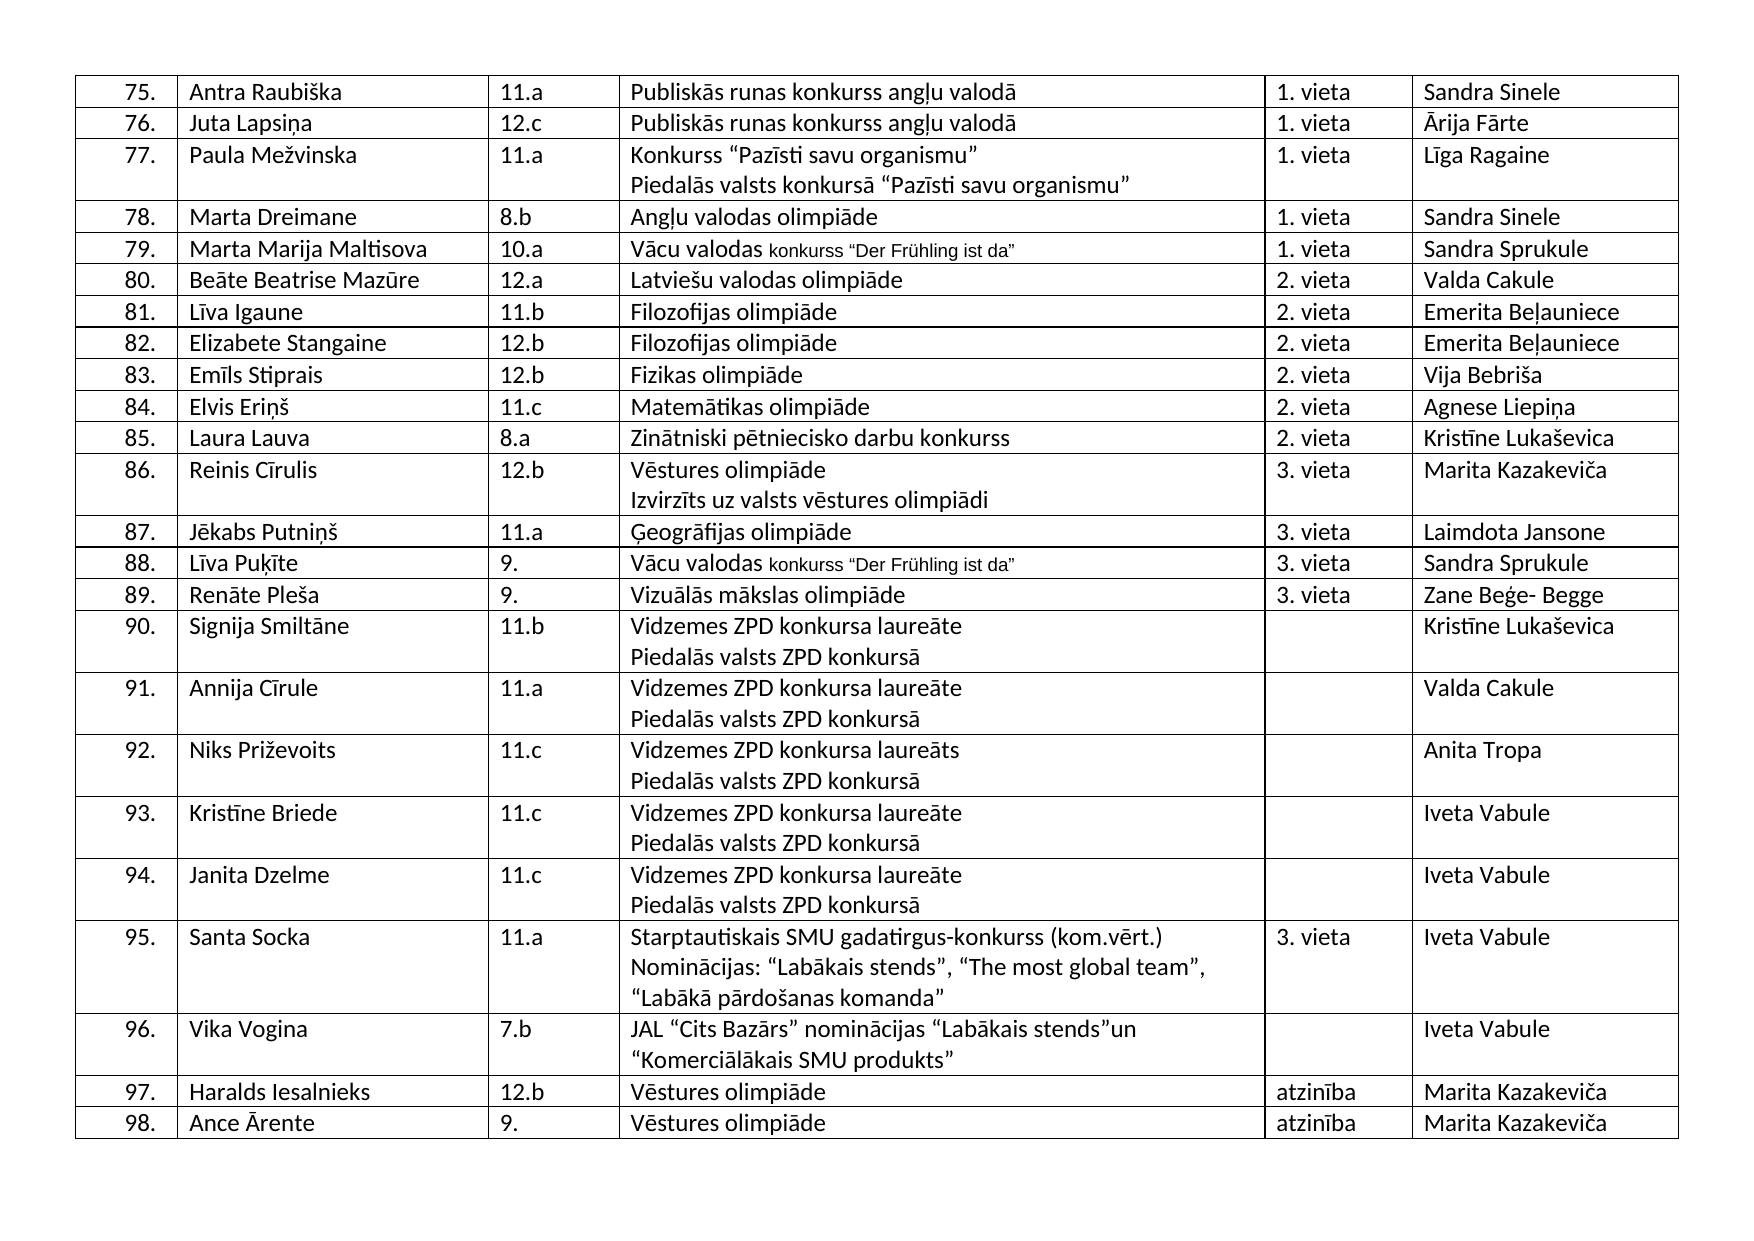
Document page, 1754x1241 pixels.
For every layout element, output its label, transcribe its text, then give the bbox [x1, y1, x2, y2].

table_cell 2. vieta [1266, 422, 1412, 453]
table_cell [1266, 797, 1412, 858]
table_cell Emīls Stiprais [178, 359, 488, 389]
table_cell 1. vieta [1266, 76, 1412, 107]
table_cell [76, 1014, 177, 1074]
table_cell Latviešu valodas olimpiāde [620, 264, 1264, 295]
table_cell Starptautiskais SMU gadatirgus-konkurss (kom.vērt.) Nominācijas: “Labākais stends”, “The most global team”, “Labākā pārdošanas komanda” [620, 921, 1264, 1012]
table_cell 3. vieta [1266, 548, 1412, 578]
table_cell 11.a [489, 921, 619, 1012]
table_cell 12.b [489, 454, 619, 515]
table_cell [76, 735, 177, 796]
table_cell Marita Kazakeviča [1413, 454, 1678, 515]
table_cell Laura Lauva [178, 422, 488, 453]
table_cell Elizabete Stangaine [178, 328, 488, 358]
table_cell Janita Dzelme [178, 859, 488, 920]
table_cell 12.c [489, 108, 619, 138]
table_cell [76, 516, 177, 546]
table_cell Anita Tropa [1413, 735, 1678, 796]
table_cell Signija Smiltāne [178, 611, 488, 672]
table_cell Filozofijas olimpiāde [620, 296, 1264, 326]
table_cell [76, 201, 177, 232]
table_cell Renāte Pleša [178, 579, 488, 609]
table_cell Sandra Sprukule [1413, 233, 1678, 263]
table_cell Niks Priževoits [178, 735, 488, 796]
table_cell 11.c [489, 797, 619, 858]
table_cell [76, 108, 177, 138]
table_cell Haralds Iesalnieks [178, 1076, 488, 1106]
table_cell Vācu valodas konkurss “Der Frühling ist da” [620, 548, 1264, 578]
table_cell Agnese Liepiņa [1413, 391, 1678, 421]
table_cell Marta Dreimane [178, 201, 488, 232]
table_cell Vidzemes ZPD konkursa laureāte Piedalās valsts ZPD konkursā [620, 859, 1264, 920]
table_cell 9. [489, 1107, 619, 1138]
table_cell Reinis Cīrulis [178, 454, 488, 515]
table_cell 12.b [489, 328, 619, 358]
table_cell 11.c [489, 859, 619, 920]
table_cell Ģeogrāfijas olimpiāde [620, 516, 1264, 546]
table_cell Marita Kazakeviča [1413, 1107, 1678, 1138]
table_cell Emerita Beļauniece [1413, 296, 1678, 326]
table_cell 12.b [489, 359, 619, 389]
table_cell 11.a [489, 76, 619, 107]
table_cell [76, 139, 177, 200]
table_cell Iveta Vabule [1413, 797, 1678, 858]
table_cell Līva Igaune [178, 296, 488, 326]
table_cell 11.b [489, 296, 619, 326]
table_cell Vidzemes ZPD konkursa laureāte Piedalās valsts ZPD konkursā [620, 673, 1264, 734]
table_cell Matemātikas olimpiāde [620, 391, 1264, 421]
table_cell Antra Raubiška [178, 76, 488, 107]
table_cell Emerita Beļauniece [1413, 328, 1678, 358]
table_cell JAL “Cits Bazārs” nominācijas “Labākais stends”un “Komerciālākais SMU produkts” [620, 1014, 1264, 1074]
table_cell Kristīne Lukaševica [1413, 422, 1678, 453]
table_cell 3. vieta [1266, 516, 1412, 546]
table_cell Vēstures olimpiāde [620, 1076, 1264, 1106]
table_cell Līga Ragaine [1413, 139, 1678, 200]
table_cell 11.a [489, 139, 619, 200]
table_cell 11.a [489, 516, 619, 546]
table_cell [76, 611, 177, 672]
table_cell 2. vieta [1266, 359, 1412, 389]
table_cell Vēstures olimpiāde [620, 1107, 1264, 1138]
table_cell 11.c [489, 735, 619, 796]
table_cell [76, 359, 177, 389]
table_cell [76, 673, 177, 734]
table_cell [1266, 611, 1412, 672]
table_cell Ārija Fārte [1413, 108, 1678, 138]
table_cell Beāte Beatrise Mazūre [178, 264, 488, 295]
table_cell Konkurss “Pazīsti savu organismu” Piedalās valsts konkursā “Pazīsti savu organismu” [620, 139, 1264, 200]
table_cell Marta Marija Maltisova [178, 233, 488, 263]
table_cell Vēstures olimpiāde Izvirzīts uz valsts vēstures olimpiādi [620, 454, 1264, 515]
table_cell Filozofijas olimpiāde [620, 328, 1264, 358]
table_cell atzinība [1266, 1076, 1412, 1106]
table_cell Vika Vogina [178, 1014, 488, 1074]
table_cell [76, 1107, 177, 1138]
table_cell [76, 797, 177, 858]
table_cell [76, 859, 177, 920]
table_cell Paula Mežvinska [178, 139, 488, 200]
table_cell Vidzemes ZPD konkursa laureāts Piedalās valsts ZPD konkursā [620, 735, 1264, 796]
table_cell 8.a [489, 422, 619, 453]
table_cell [1266, 1014, 1412, 1074]
table_cell 9. [489, 548, 619, 578]
table_cell 2. vieta [1266, 391, 1412, 421]
table_cell 10.a [489, 233, 619, 263]
table_cell 3. vieta [1266, 454, 1412, 515]
table_cell 12.b [489, 1076, 619, 1106]
table_cell 11.a [489, 673, 619, 734]
table_cell Jēkabs Putniņš [178, 516, 488, 546]
table_cell [76, 391, 177, 421]
table_cell [76, 548, 177, 578]
table_cell Vidzemes ZPD konkursa laureāte Piedalās valsts ZPD konkursā [620, 797, 1264, 858]
table_cell [76, 328, 177, 358]
table_cell Publiskās runas konkurss angļu valodā [620, 108, 1264, 138]
table_cell Laimdota Jansone [1413, 516, 1678, 546]
table_cell Publiskās runas konkurss angļu valodā [620, 76, 1264, 107]
table_cell [76, 454, 177, 515]
table_cell [76, 76, 177, 107]
table_cell Sandra Sinele [1413, 76, 1678, 107]
table_cell Angļu valodas olimpiāde [620, 201, 1264, 232]
table_cell Elvis Eriņš [178, 391, 488, 421]
table_cell [76, 264, 177, 295]
table_cell 2. vieta [1266, 296, 1412, 326]
table_cell [1266, 735, 1412, 796]
table_cell 2. vieta [1266, 328, 1412, 358]
table_cell Valda Cakule [1413, 264, 1678, 295]
table_cell 1. vieta [1266, 108, 1412, 138]
table_cell Zane Beģe- Begge [1413, 579, 1678, 609]
table_cell [1266, 673, 1412, 734]
table_cell Vācu valodas konkurss “Der Frühling ist da” [620, 233, 1264, 263]
table_cell Santa Socka [178, 921, 488, 1012]
table_cell atzinība [1266, 1107, 1412, 1138]
table_cell 3. vieta [1266, 579, 1412, 609]
table_cell Juta Lapsiņa [178, 108, 488, 138]
table_cell Fizikas olimpiāde [620, 359, 1264, 389]
table_cell Sandra Sinele [1413, 201, 1678, 232]
table_cell 12.a [489, 264, 619, 295]
table_cell Iveta Vabule [1413, 921, 1678, 1012]
table_cell Ance Ārente [178, 1107, 488, 1138]
table_cell 9. [489, 579, 619, 609]
table_cell [76, 1076, 177, 1106]
table_cell Kristīne Briede [178, 797, 488, 858]
table_cell Vidzemes ZPD konkursa laureāte Piedalās valsts ZPD konkursā [620, 611, 1264, 672]
table_cell Valda Cakule [1413, 673, 1678, 734]
table_cell 11.b [489, 611, 619, 672]
table_cell 2. vieta [1266, 264, 1412, 295]
table_cell Līva Puķīte [178, 548, 488, 578]
table_cell Marita Kazakeviča [1413, 1076, 1678, 1106]
table_cell 1. vieta [1266, 201, 1412, 232]
table_cell Vija Bebriša [1413, 359, 1678, 389]
table_cell Zinātniski pētniecisko darbu konkurss [620, 422, 1264, 453]
table_cell 7.b [489, 1014, 619, 1074]
table_cell Annija Cīrule [178, 673, 488, 734]
table_cell 3. vieta [1266, 921, 1412, 1012]
table_cell [76, 422, 177, 453]
table_cell 1. vieta [1266, 139, 1412, 200]
table_cell [1266, 859, 1412, 920]
table_cell [76, 579, 177, 609]
table_cell Vizuālās mākslas olimpiāde [620, 579, 1264, 609]
table_cell Iveta Vabule [1413, 859, 1678, 920]
table_cell 1. vieta [1266, 233, 1412, 263]
table_cell 8.b [489, 201, 619, 232]
table_cell 11.c [489, 391, 619, 421]
table_cell Sandra Sprukule [1413, 548, 1678, 578]
table_cell Kristīne Lukaševica [1413, 611, 1678, 672]
table_cell [76, 233, 177, 263]
table_cell Iveta Vabule [1413, 1014, 1678, 1074]
table_cell [76, 921, 177, 1012]
table_cell [76, 296, 177, 326]
